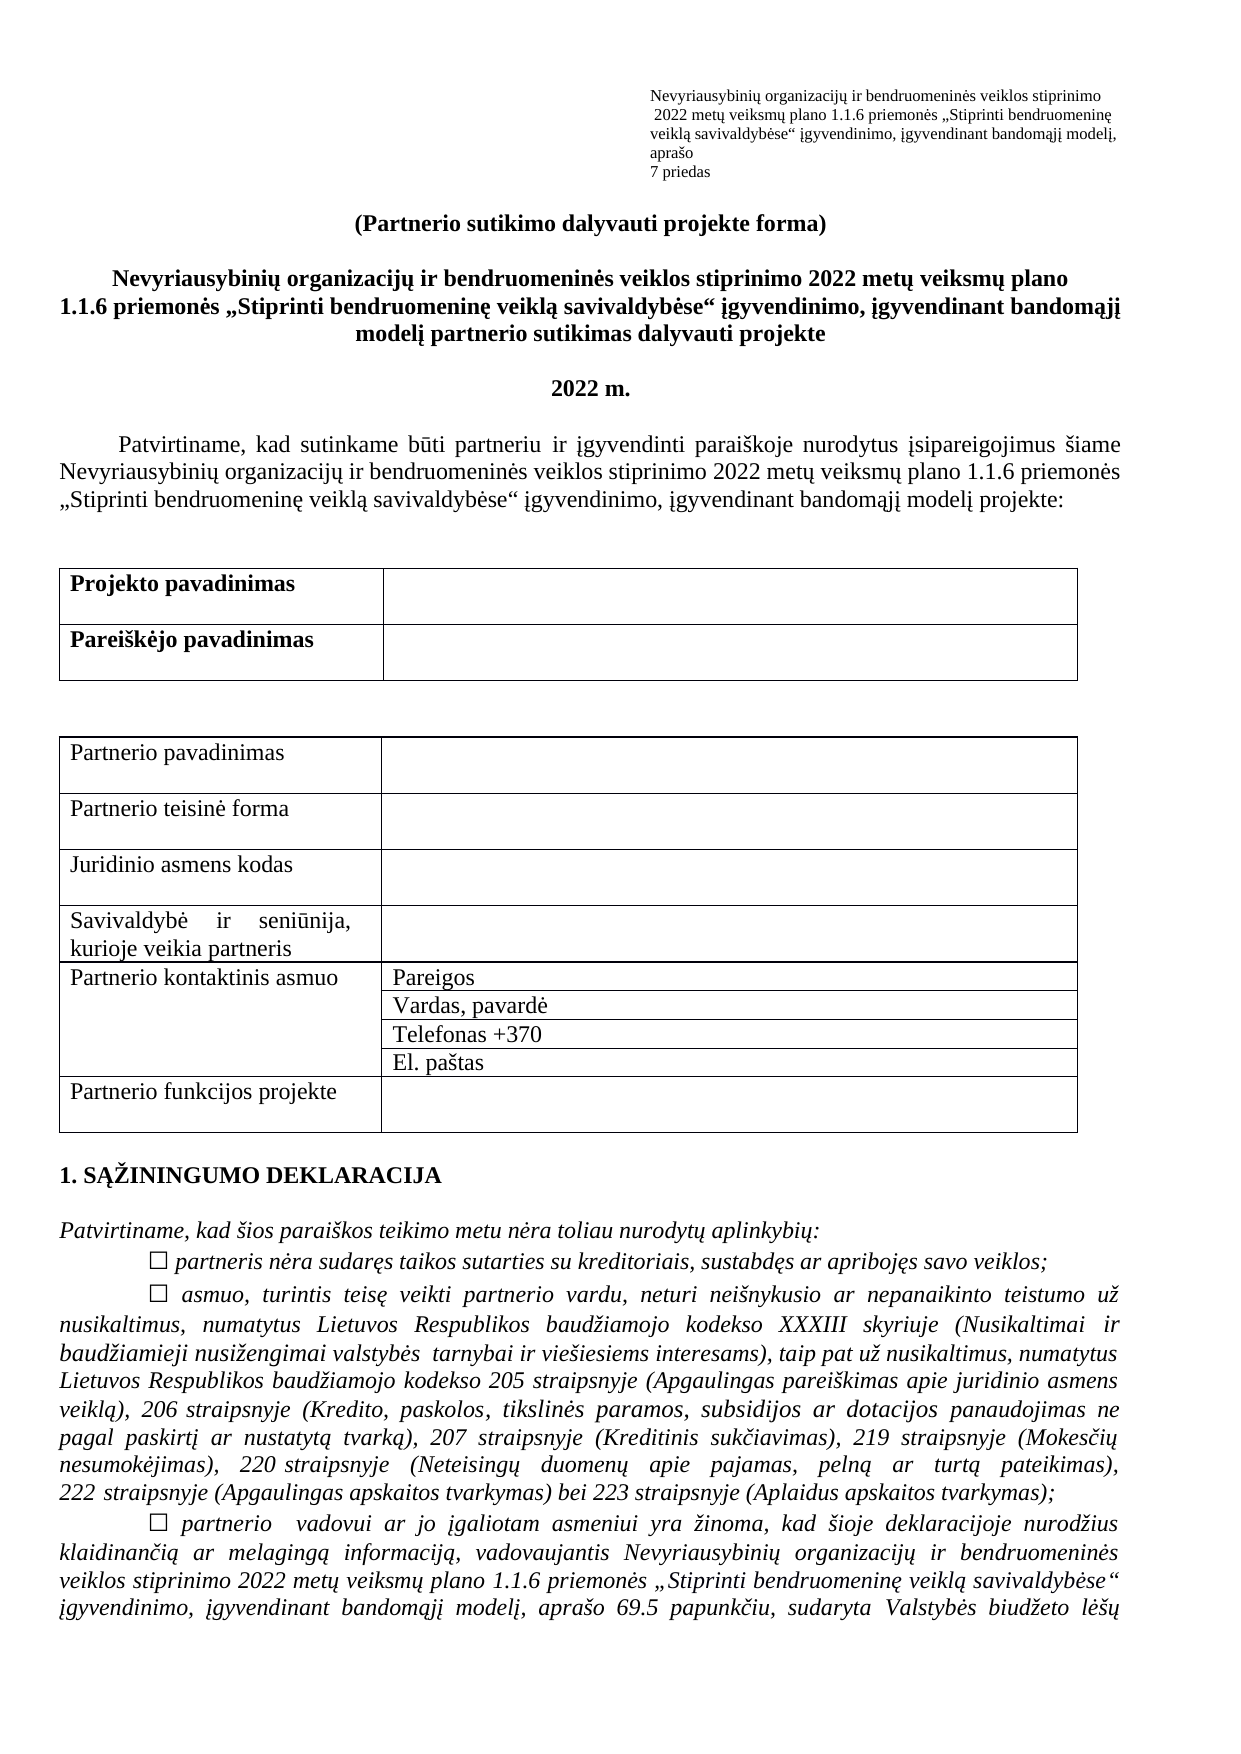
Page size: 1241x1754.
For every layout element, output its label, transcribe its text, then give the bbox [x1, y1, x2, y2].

text Patvirtiname, kad sutinkame būti partneriu ir įgyvendinti paraiškoje nurodytus įsipareigojimus šiame Nevyriausybinių organizacijų ir bendruomeninės veiklos stiprinimo 2022 metų veiksmų plano 1.1.6 priemonės „Stiprinti bendruomeninę veiklą savivaldybėse“ įgyvendinimo, įgyvendinant bandomąjį modelį projekte: [59, 430, 1122, 512]
table_cell Pareiškėjo pavadinimas [60, 625, 383, 680]
table_cell Partnerio teisinė forma [60, 794, 381, 849]
table_cell Telefonas +370 [382, 1020, 1077, 1047]
table_cell Savivaldybė ir seniūnija, kurioje veikia partneris [60, 906, 381, 961]
table_cell Partnerio funkcijos projekte [60, 1077, 381, 1132]
text veiklą savivaldybėse“ įgyvendinimo, įgyvendinant bandomąjį modelį, [59, 124, 1122, 143]
text 7 priedas [650, 162, 1122, 181]
table_cell Juridinio asmens kodas [60, 850, 381, 905]
table_cell [382, 794, 1077, 849]
table_header [382, 738, 1077, 793]
text Nevyriausybinių organizacijų ir bendruomeninės veiklos stiprinimo 2022 metų veiksmų plano [59, 264, 1122, 292]
text (Partnerio sutikimo dalyvauti projekte forma) [59, 209, 1122, 236]
table_cell [384, 625, 1077, 680]
text aprašo [59, 143, 1122, 162]
table_cell [382, 850, 1077, 905]
text Patvirtiname, kad šios paraiškos teikimo metu nėra toliau nurodytų aplinkybių: [59, 1216, 1122, 1244]
table_cell Pareigos [382, 963, 1077, 990]
table_header [384, 569, 1077, 624]
text ☐ partneris nėra sudaręs taikos sutarties su kreditoriais, sustabdęs ar apribojęs savo veiklos; [59, 1244, 1122, 1276]
text ☐ asmuo, turintis teisę veikti partnerio vardu, neturi neišnykusio ar nepanaikinto teistumo už nusikaltimus, numatytus Lietuvos Respublikos baudžiamojo kodekso XXXIII skyriuje (Nusikaltimai ir baudžiamieji nusižengimai valstybės tarnybai ir viešiesiems interesams), taip pat už nusikaltimus, numatytus Lietuvos Respublikos baudžiamojo kodekso 205 straipsnyje (Apgaulingas pareiškimas apie juridinio asmens veiklą), 206 straipsnyje (Kredito, paskolos, tikslinės paramos, subsidijos ar dotacijos panaudojimas ne pagal paskirtį ar nustatytą tvarką), 207 straipsnyje (Kreditinis sukčiavimas), 219 straipsnyje (Mokesčių nesumokėjimas), 220 straipsnyje (Neteisingų duomenų apie pajamas, pelną ar turtą pateikimas), 222 straipsnyje (Apgaulingas apskaitos tvarkymas) bei 223 straipsnyje (Aplaidus apskaitos tvarkymas); [59, 1276, 1122, 1506]
table_cell Vardas, pavardė [382, 991, 1077, 1019]
text 2022 m. [59, 374, 1122, 402]
table_cell El. paštas [382, 1049, 1077, 1076]
table_cell [382, 1077, 1077, 1132]
text 1.1.6 priemonės „Stiprinti bendruomeninę veiklą savivaldybėse“ įgyvendinimo, įgyvendinant bandomąjį modelį partnerio sutikimas dalyvauti projekte [59, 292, 1122, 347]
table_header Partnerio pavadinimas [60, 738, 381, 793]
table_header Projekto pavadinimas [60, 569, 383, 624]
text 2022 metų veiksmų plano 1.1.6 priemonės „Stiprinti bendruomeninę [59, 104, 1122, 124]
text 1. SĄŽININGUMO DEKLARACIJA [59, 1161, 1122, 1188]
table_cell Partnerio kontaktinis asmuo [60, 963, 381, 1076]
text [59, 1506, 1122, 1621]
text Nevyriausybinių organizacijų ir bendruomeninės veiklos stiprinimo [59, 85, 1122, 104]
table_cell [382, 906, 1077, 961]
